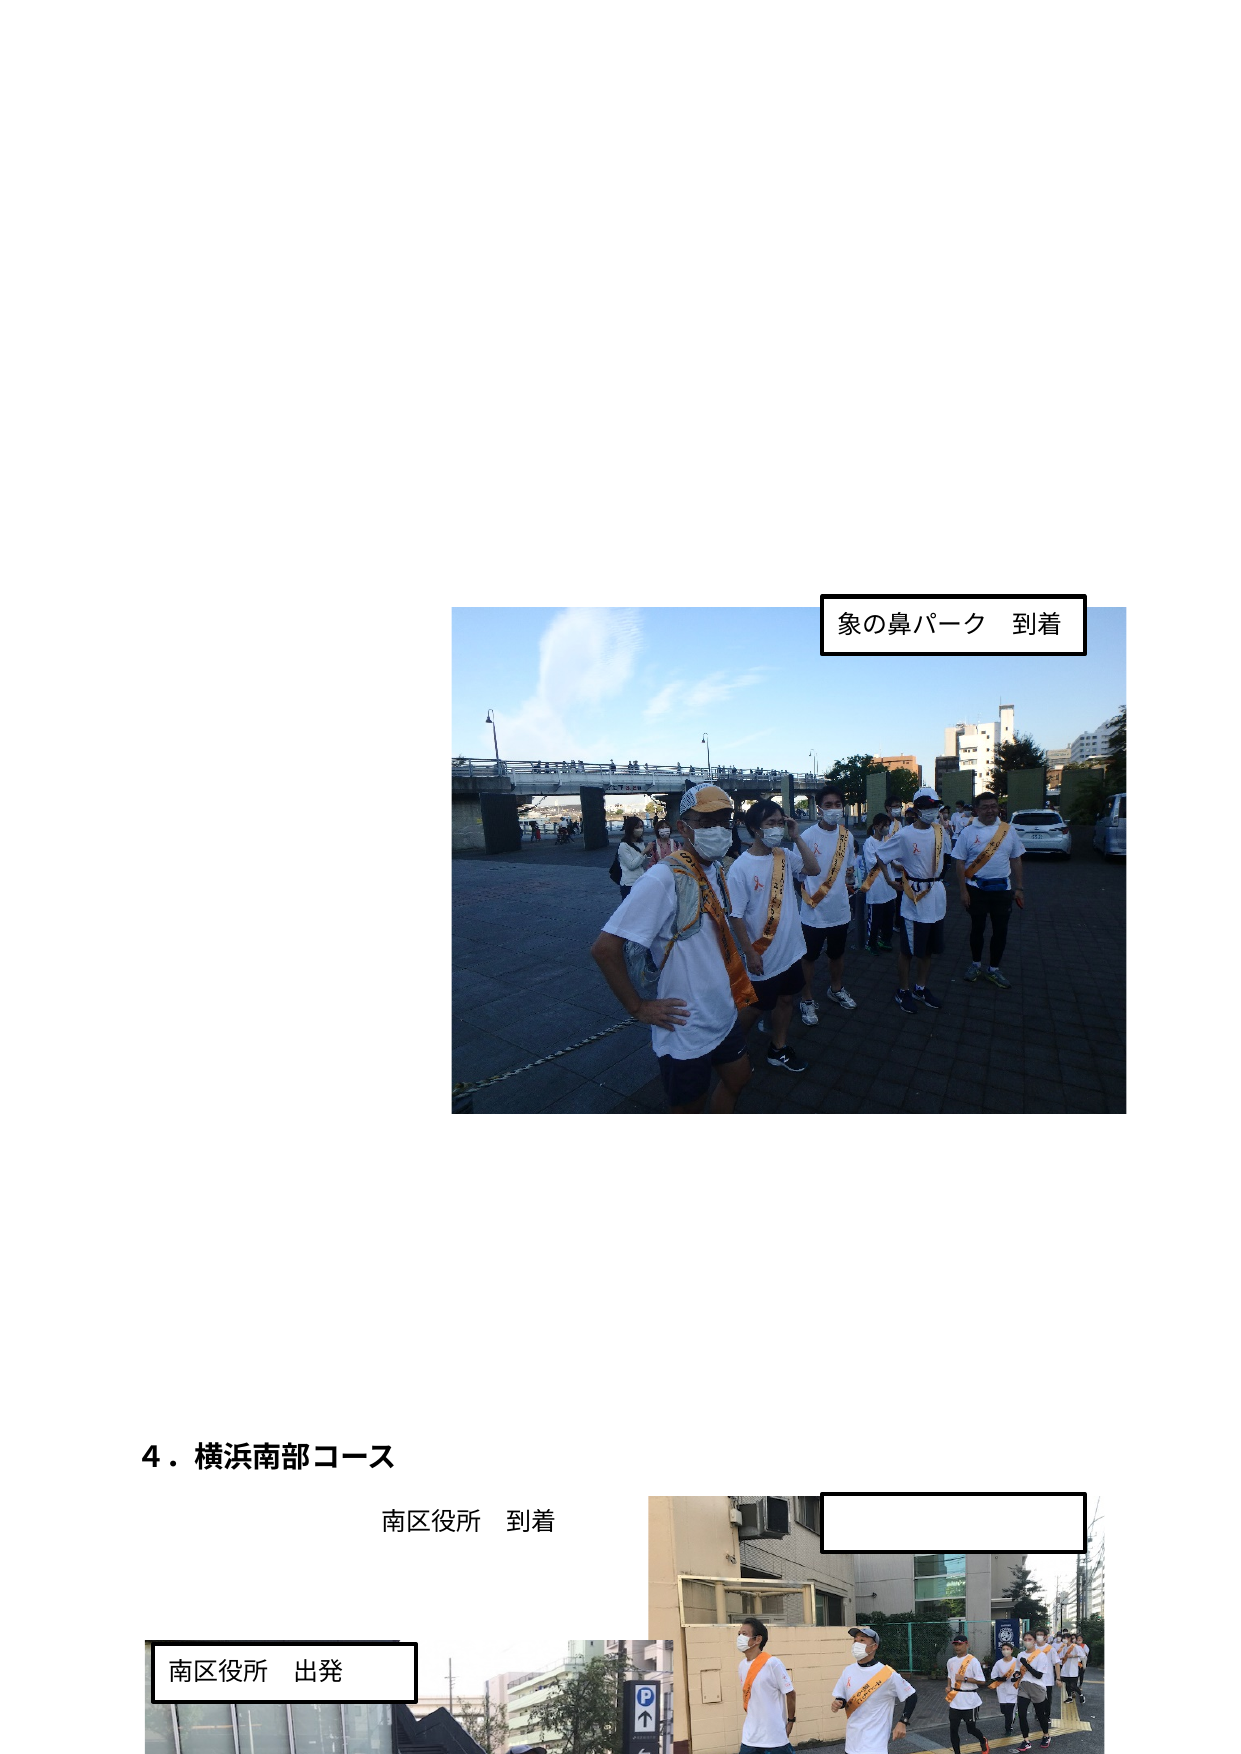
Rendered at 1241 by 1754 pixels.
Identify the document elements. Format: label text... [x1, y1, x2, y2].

picture [144, 1496, 1105, 1754]
picture [451, 607, 1127, 1114]
text ４．横浜南部コース [136, 1417, 1104, 1494]
